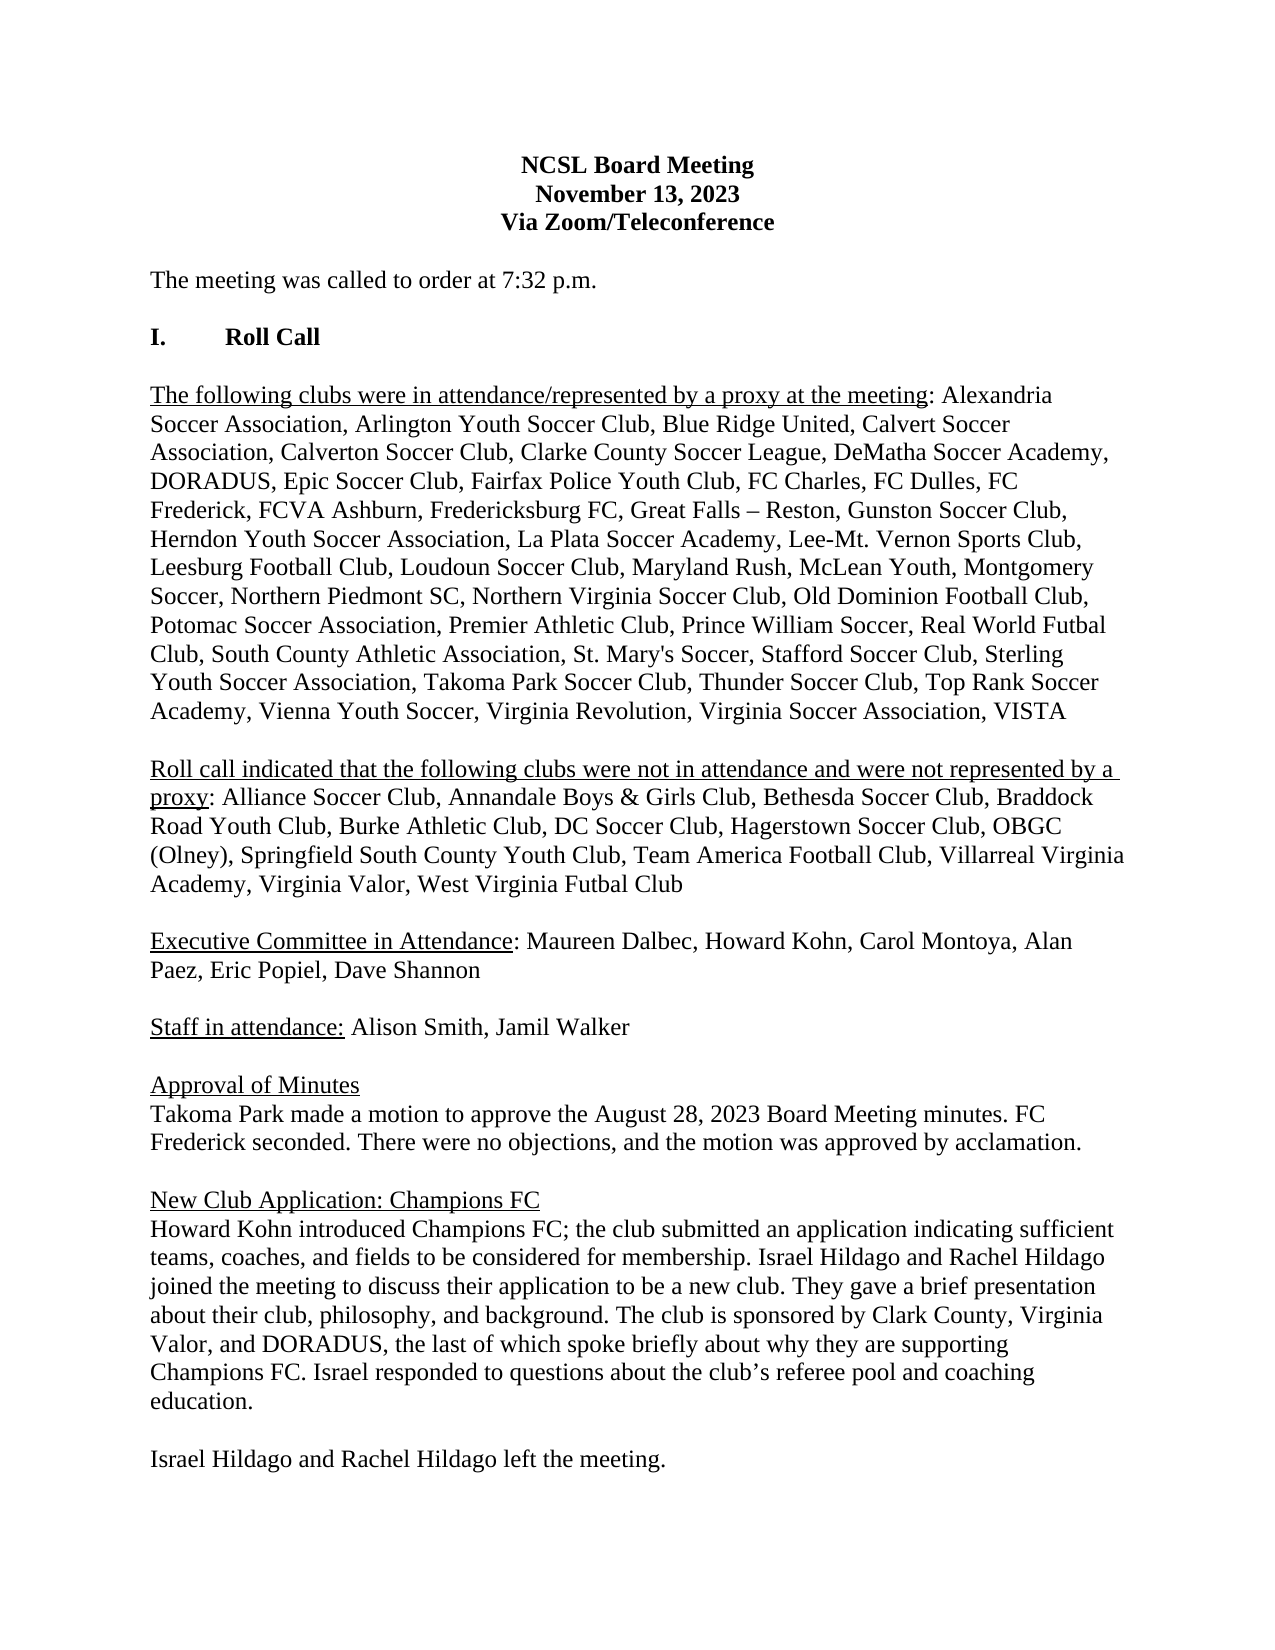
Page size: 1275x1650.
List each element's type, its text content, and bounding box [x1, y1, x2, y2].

text Takoma Park made a motion to approve the August 28, 2023 Board Meeting minutes. FC Frederick seconded. There were no objections, and the motion was approved by acclamation. [150, 1099, 1125, 1156]
text Staff in attendance: Alison Smith, Jamil Walker [150, 1012, 1125, 1041]
text Howard Kohn introduced Champions FC; the club submitted an application indicating sufficient teams, coaches, and fields to be considered for membership. Israel Hildago and Rachel Hildago joined the meeting to discuss their application to be a new club. They gave a brief presentation about their club, philosophy, and background. The club is sponsored by Clark County, Virginia Valor, and DORADUS, the last of which spoke briefly about why they are supporting Champions FC. Israel responded to questions about the club’s referee pool and coaching education. [150, 1214, 1125, 1415]
text Executive Committee in Attendance: Maureen Dalbec, Howard Kohn, Carol Montoya, Alan Paez, Eric Popiel, Dave Shannon [150, 926, 1125, 984]
text I. Roll Call [150, 322, 1125, 351]
text NCSL Board Meeting [150, 150, 1125, 179]
text Approval of Minutes [150, 1070, 1125, 1099]
text November 13, 2023 [150, 179, 1125, 207]
text Roll call indicated that the following clubs were not in attendance and were not represented by a proxy: Alliance Soccer Club, Annandale Boys & Girls Club, Bethesda Soccer Club, Braddock Road Youth Club, Burke Athletic Club, DC Soccer Club, Hagerstown Soccer Club, OBGC (Olney), Springfield South County Youth Club, Team America Football Club, Villarreal Virginia Academy, Virginia Valor, West Virginia Futbal Club [150, 754, 1125, 897]
text The following clubs were in attendance/represented by a proxy at the meeting: Alexandria Soccer Association, Arlington Youth Soccer Club, Blue Ridge United, Calvert Soccer Association, Calverton Soccer Club, Clarke County Soccer League, DeMatha Soccer Academy, DORADUS, Epic Soccer Club, Fairfax Police Youth Club, FC Charles, FC Dulles, FC Frederick, FCVA Ashburn, Fredericksburg FC, Great Falls – Reston, Gunston Soccer Club, Herndon Youth Soccer Association, La Plata Soccer Academy, Lee-Mt. Vernon Sports Club, Leesburg Football Club, Loudoun Soccer Club, Maryland Rush, McLean Youth, Montgomery Soccer, Northern Piedmont SC, Northern Virginia Soccer Club, Old Dominion Football Club, Potomac Soccer Association, Premier Athletic Club, Prince William Soccer, Real World Futbal Club, South County Athletic Association, St. Mary's Soccer, Stafford Soccer Club, Sterling Youth Soccer Association, Takoma Park Soccer Club, Thunder Soccer Club, Top Rank Soccer Academy, Vienna Youth Soccer, Virginia Revolution, Virginia Soccer Association, VISTA [150, 380, 1125, 725]
text Via Zoom/Teleconference [150, 207, 1125, 236]
text New Club Application: Champions FC [150, 1185, 1125, 1214]
text Israel Hildago and Rachel Hildago left the meeting. [150, 1444, 1125, 1472]
text The meeting was called to order at 7:32 p.m. [150, 265, 1125, 294]
